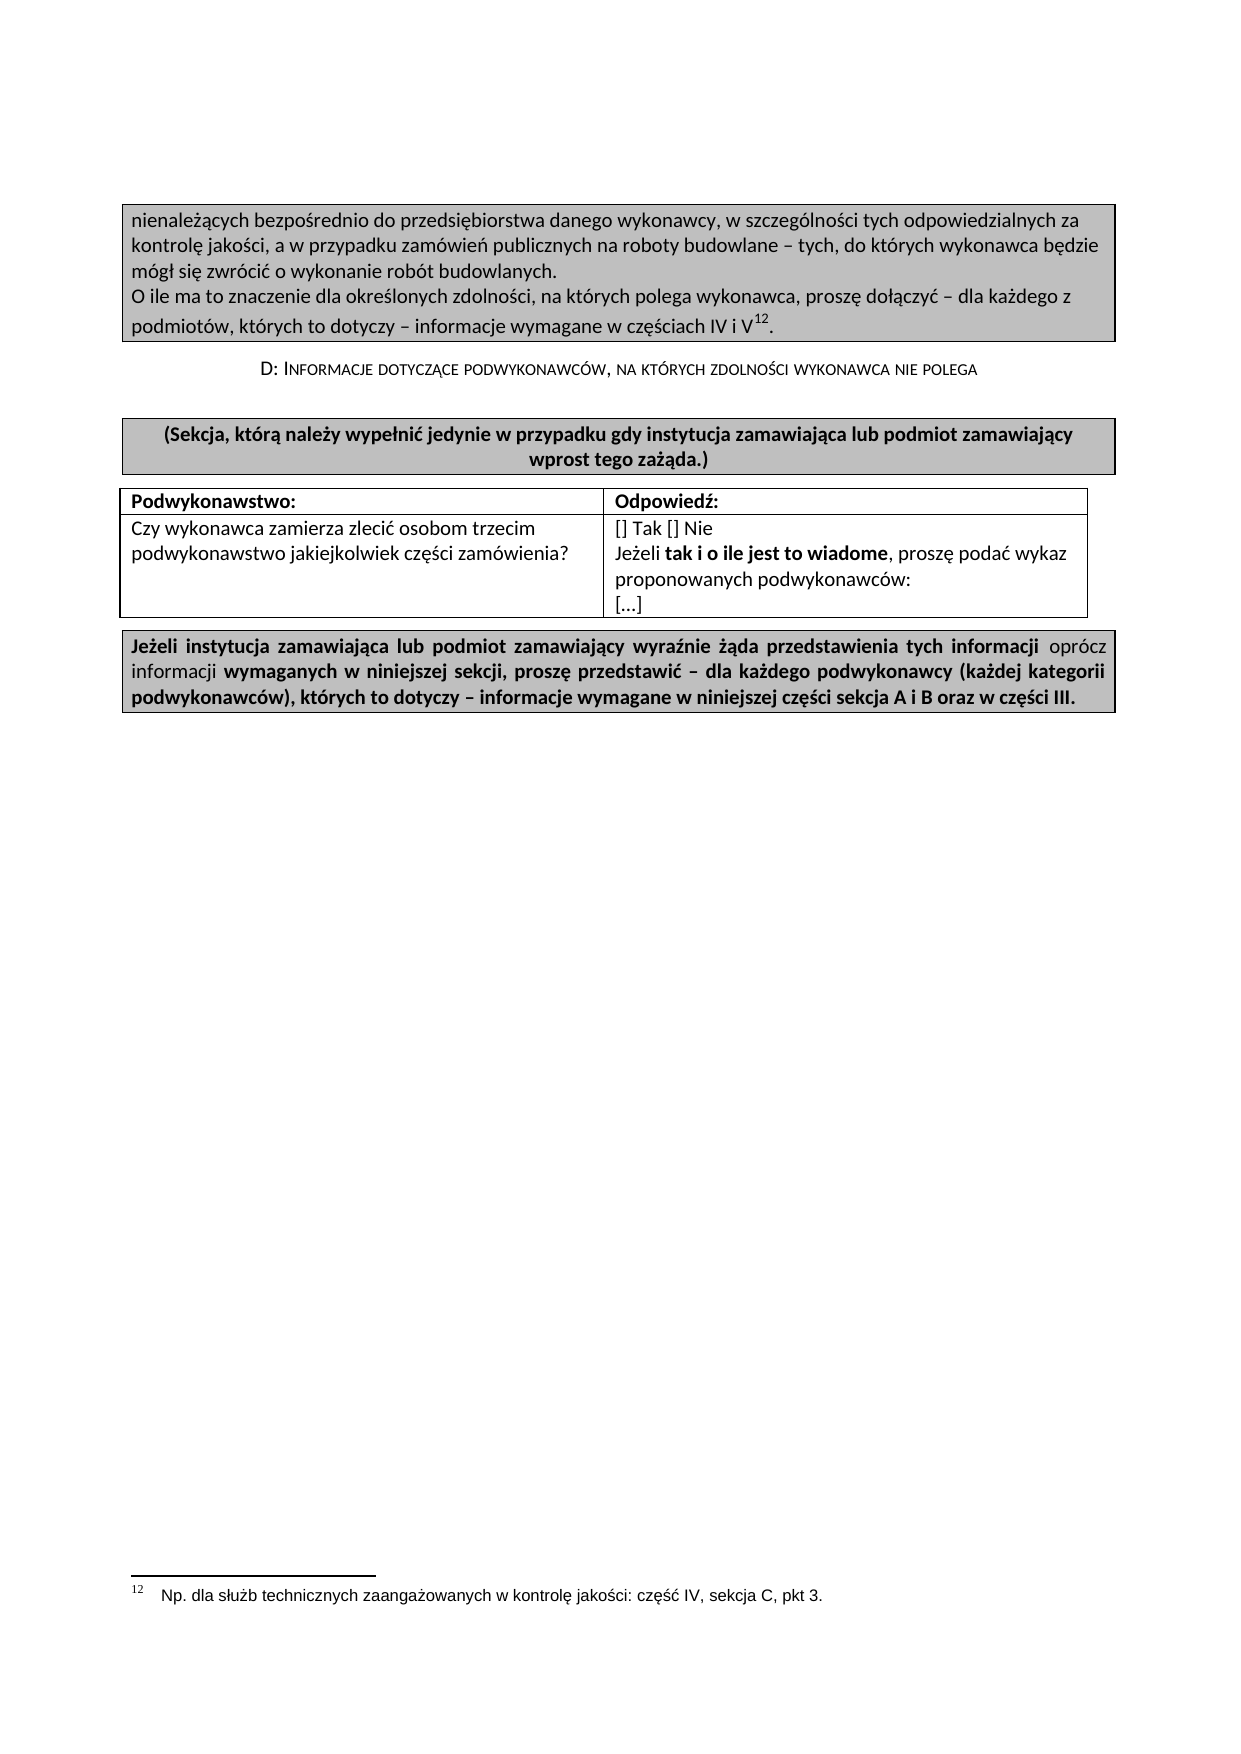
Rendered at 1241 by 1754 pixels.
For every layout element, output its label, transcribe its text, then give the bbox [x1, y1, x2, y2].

title D: Informacje dotyczące podwykonawców, na których zdolności wykonawca nie polega [131, 355, 1106, 380]
table_header Podwykonawstwo: [121, 489, 603, 514]
table_cell [] Tak [] Nie Jeżeli tak i o ile jest to wiadome, proszę podać wykaz proponowanych podwykonawców: […] [604, 515, 1087, 617]
table_header Odpowiedź: [604, 489, 1087, 514]
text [123, 205, 1114, 341]
title Jeżeli instytucja zamawiająca lub podmiot zamawiający wyraźnie żąda przedstawienia tych informacji oprócz informacji wymaganych w niniejszej sekcji, proszę przedstawić – dla każdego podwykonawcy (każdej kategorii podwykonawców), których to dotyczy – informacje wymagane w niniejszej części sekcja A i B oraz w części III. [123, 631, 1114, 712]
table_cell Czy wykonawca zamierza zlecić osobom trzecim podwykonawstwo jakiejkolwiek części zamówienia? [121, 515, 603, 617]
title (Sekcja, którą należy wypełnić jedynie w przypadku gdy instytucja zamawiająca lub podmiot zamawiający wprost tego zażąda.) [123, 419, 1114, 474]
